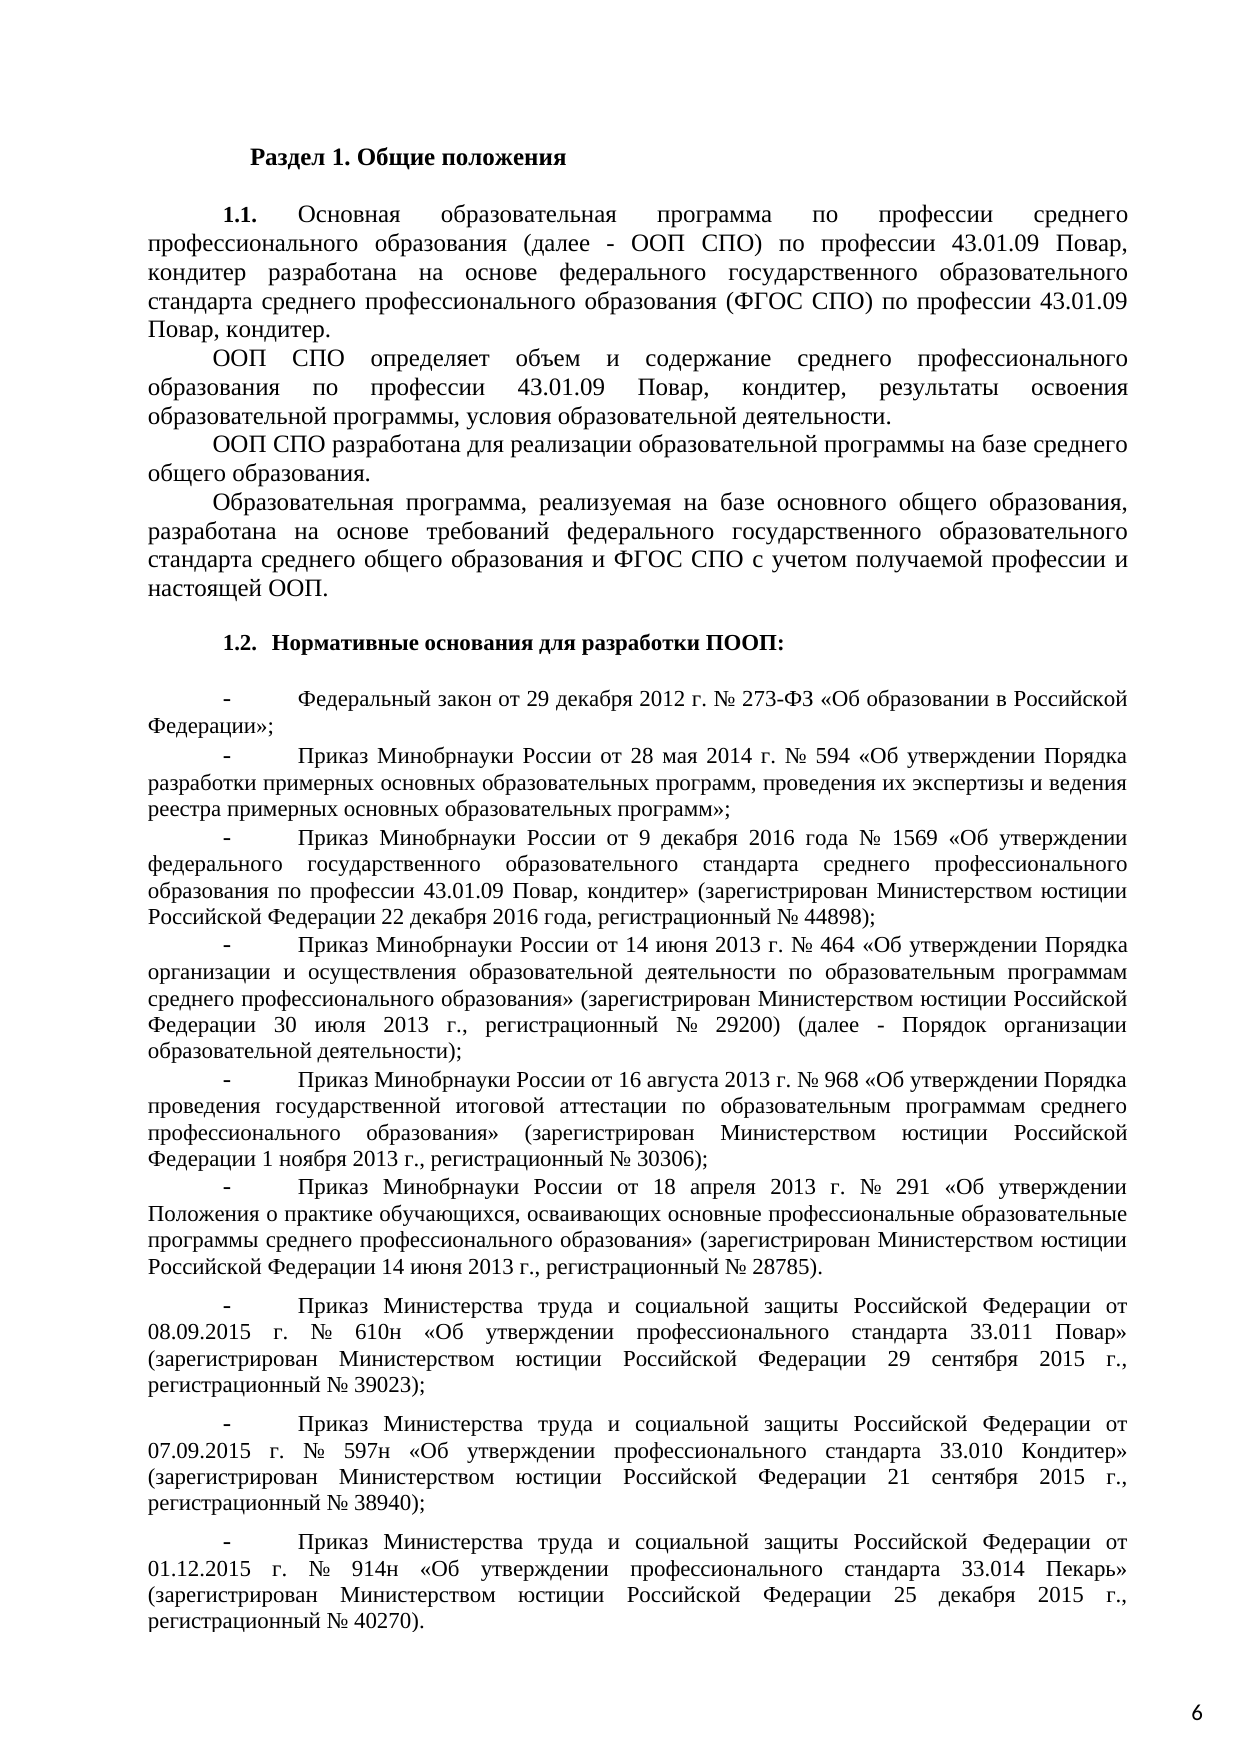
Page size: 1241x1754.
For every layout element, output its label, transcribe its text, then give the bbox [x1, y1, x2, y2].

list Приказ Министерства труда и социальной защиты Российской Федерации от 07.09.2015 г. № 597н «Об утверждении профессионального стандарта 33.010 Кондитер» (зарегистрирован Министерством юстиции Российской Федерации 21 сентября 2015 г., регистрационный № 38940); [148, 1408, 1129, 1516]
list Приказ Минобрнауки России от 14 июня 2013 г. № 464 «Об утверждении Порядка организации и осуществления образовательной деятельности по образовательным программам среднего профессионального образования» (зарегистрирован Министерством юстиции Российской Федерации 30 июля 2013 г., регистрационный № 29200) (далее - Порядок организации образовательной деятельности); [148, 929, 1129, 1064]
list Нормативные основания для разработки ПООП: [148, 629, 1129, 656]
text ООП СПО разработана для реализации образовательной программы на базе среднего общего образования. [148, 429, 1129, 487]
list Приказ Минобрнауки России от 9 декабря 2016 года № 1569 «Об утверждении федерального государственного образовательного стандарта среднего профессионального образования по профессии 43.01.09 Повар, кондитер» (зарегистрирован Министерством юстиции Российской Федерации 22 декабря 2016 года, регистрационный № 44898); [148, 822, 1129, 929]
list Приказ Минобрнауки России от 18 апреля 2013 г. № 291 «Об утверждении Положения о практике обучающихся, осваивающих основные профессиональные образовательные программы среднего профессионального образования» (зарегистрирован Министерством юстиции Российской Федерации 14 июня 2013 г., регистрационный № 28785). [148, 1171, 1129, 1279]
list Приказ Минобрнауки России от 16 августа 2013 г. № 968 «Об утверждении Порядка проведения государственной итоговой аттестации по образовательным программам среднего профессионального образования» (зарегистрирован Министерством юстиции Российской Федерации 1 ноября 2013 г., регистрационный № 30306); [148, 1064, 1129, 1171]
list Приказ Министерства труда и социальной защиты Российской Федерации от 01.12.2015 г. № 914н «Об утверждении профессионального стандарта 33.014 Пекарь» (зарегистрирован Министерством юстиции Российской Федерации 25 декабря 2015 г., регистрационный № 40270). [148, 1526, 1129, 1632]
list Приказ Министерства труда и социальной защиты Российской Федерации от 08.09.2015 г. № 610н «Об утверждении профессионального стандарта 33.011 Повар» (зарегистрирован Министерством юстиции Российской Федерации 29 сентября 2015 г., регистрационный № 39023); [148, 1290, 1129, 1397]
text ООП СПО определяет объем и содержание среднего профессионального образования по профессии 43.01.09 Повар, кондитер, результаты освоения образовательной программы, условия образовательной деятельности. [148, 343, 1129, 429]
list Федеральный закон от 29 декабря 2012 г. № 273-ФЗ «Об образовании в Российской Федерации»; [148, 683, 1129, 739]
list Основная образовательная программа по профессии среднего профессионального образования (далее - ООП СПО) по профессии 43.01.09 Повар, кондитер разработана на основе федерального государственного образовательного стандарта среднего профессионального образования (ФГОС СПО) по профессии 43.01.09 Повар, кондитер. [148, 199, 1129, 343]
list Приказ Минобрнауки России от 28 мая 2014 г. № 594 «Об утверждении Порядка разработки примерных основных образовательных программ, проведения их экспертизы и ведения реестра примерных основных образовательных программ»; [148, 740, 1129, 822]
text Раздел 1. Общие положения [148, 142, 566, 171]
text Образовательная программа, реализуемая на базе основного общего образования, разработана на основе требований федерального государственного образовательного стандарта среднего общего образования и ФГОС СПО с учетом получаемой профессии и настоящей ООП. [148, 487, 1129, 602]
